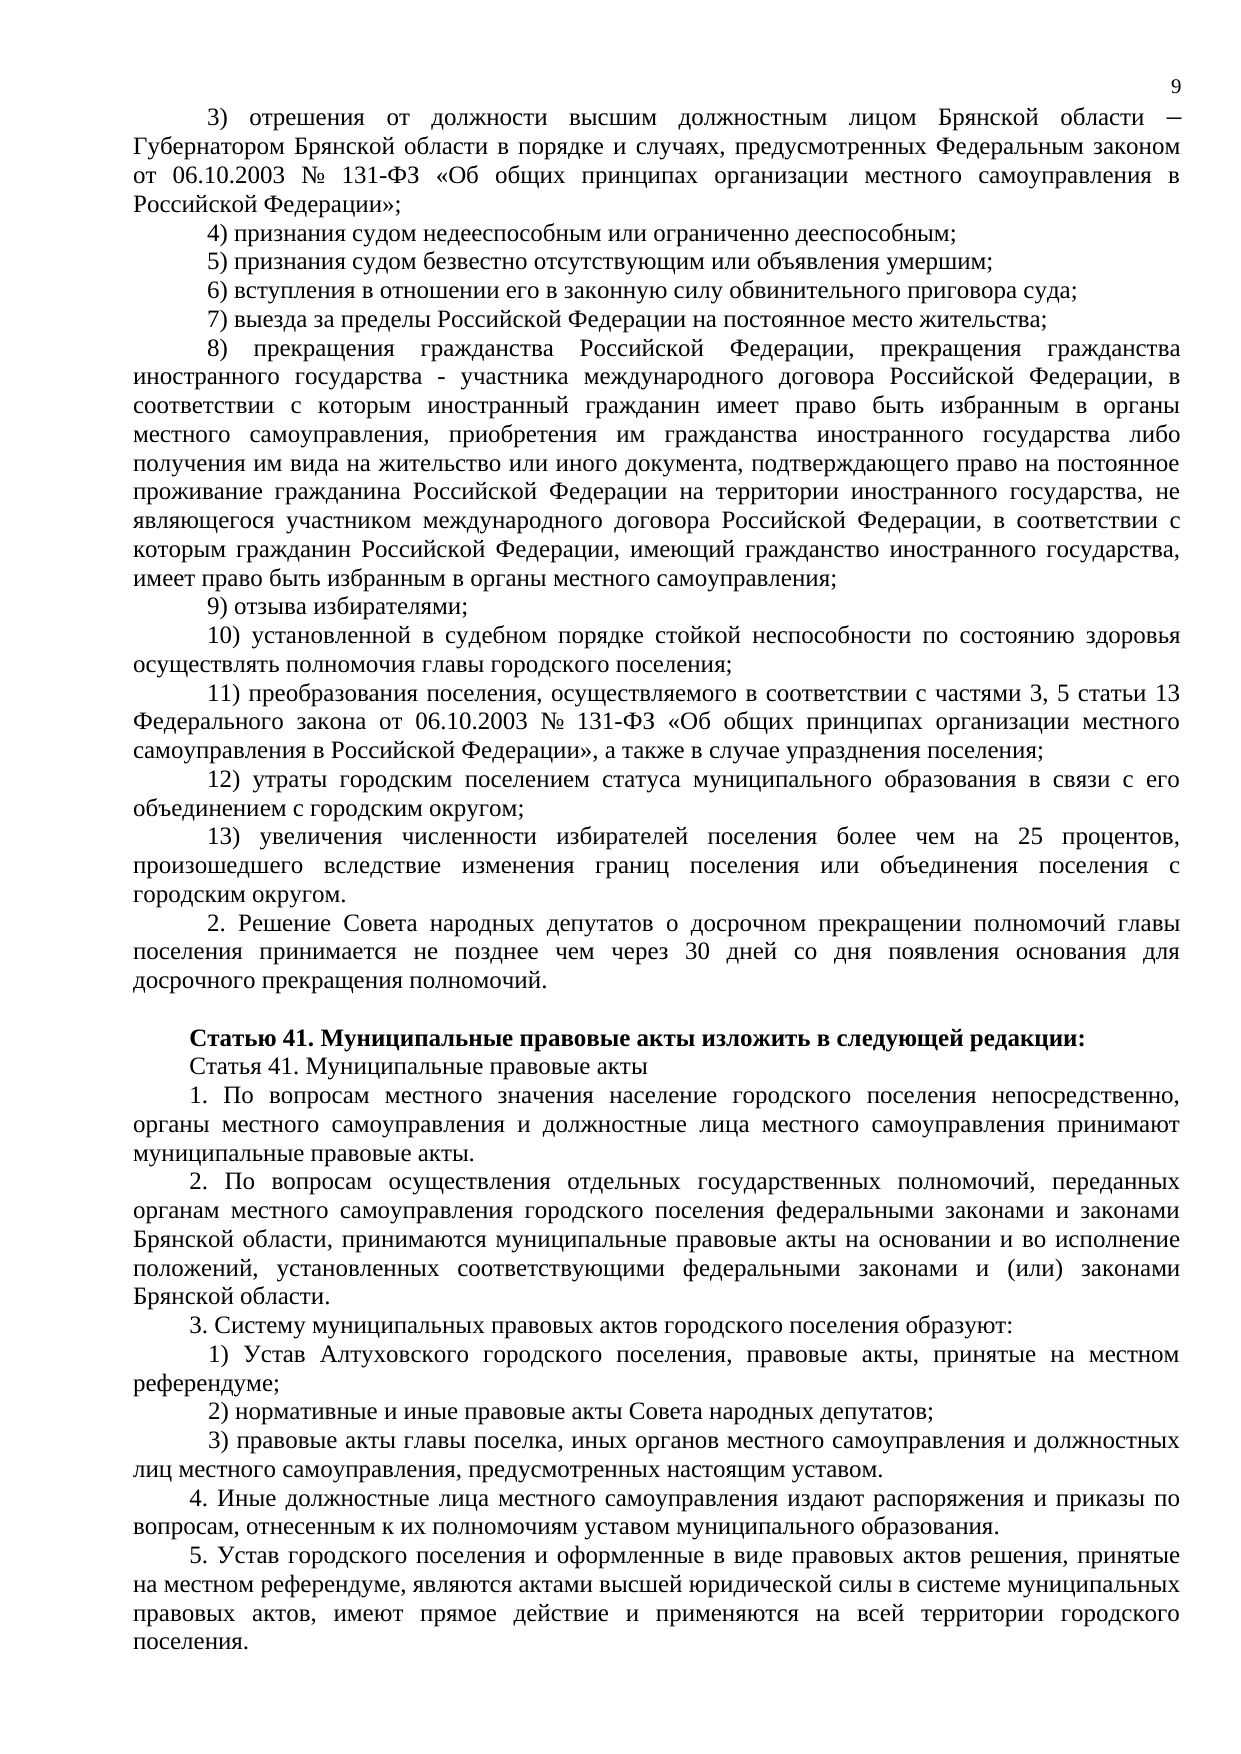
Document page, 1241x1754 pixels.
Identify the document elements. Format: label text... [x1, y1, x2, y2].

text 3) отрешения от должности высшим должностным лицом Брянской области – Губернатором Брянской области в порядке и случаях, предусмотренных Федеральным законом от 06.10.2003 № 131-ФЗ «Об общих принципах организации местного самоуправления в Российской Федерации»; [133, 98, 1181, 218]
text 9) отзыва избирателями; [133, 591, 1181, 620]
text 5) признания судом безвестно отсутствующим или объявления умершим; [133, 246, 1181, 275]
text 2) нормативные и иные правовые акты Совета народных депутатов; [133, 1396, 1181, 1425]
text 2. Решение Совета народных депутатов о досрочном прекращении полномочий главы поселения принимается не позднее чем через 30 дней со дня появления основания для досрочного прекращения полномочий. [133, 908, 1181, 994]
text 1) Устав Алтуховского городского поселения, правовые акты, принятые на местном референдуме; [133, 1339, 1181, 1396]
text 8) прекращения гражданства Российской Федерации, прекращения гражданства иностранного государства - участника международного договора Российской Федерации, в соответствии с которым иностранный гражданин имеет право быть избранным в органы местного самоуправления, приобретения им гражданства иностранного государства либо получения им вида на жительство или иного документа, подтверждающего право на постоянное проживание гражданина Российской Федерации на территории иностранного государства, не являющегося участником международного договора Российской Федерации, в соответствии с которым гражданин Российской Федерации, имеющий гражданство иностранного государства, имеет право быть избранным в органы местного самоуправления; [133, 333, 1181, 591]
text 10) установленной в судебном порядке стойкой неспособности по состоянию здоровья осуществлять полномочия главы городского поселения; [133, 620, 1181, 678]
text 11) преобразования поселения, осуществляемого в соответствии с частями 3, 5 статьи 13 Федерального закона от 06.10.2003 № 131-ФЗ «Об общих принципах организации местного самоуправления в Российской Федерации», а также в случае упразднения поселения; [133, 678, 1181, 764]
text Статья 41. Муниципальные правовые акты [133, 1051, 1181, 1080]
text 3) правовые акты главы поселка, иных органов местного самоуправления и должностных лиц местного самоуправления, предусмотренных настоящим уставом. [133, 1425, 1181, 1483]
text 2. По вопросам осуществления отдельных государственных полномочий, переданных органам местного самоуправления городского поселения федеральными законами и законами Брянской области, принимаются муниципальные правовые акты на основании и во исполнение положений, установленных соответствующими федеральными законами и (или) законами Брянской области. [133, 1166, 1181, 1310]
text Статью 41. Муниципальные правовые акты изложить в следующей редакции: [133, 1023, 1181, 1051]
text 5. Устав городского поселения и оформленные в виде правовых актов решения, принятые на местном референдуме, являются актами высшей юридической силы в системе муниципальных правовых актов, имеют прямое действие и применяются на всей территории городского поселения. [133, 1540, 1181, 1655]
text 6) вступления в отношении его в законную силу обвинительного приговора суда; [133, 275, 1181, 304]
text 4) признания судом недееспособным или ограниченно дееспособным; [133, 218, 1181, 246]
text 3. Систему муниципальных правовых актов городского поселения образуют: [133, 1310, 1181, 1339]
text 1. По вопросам местного значения население городского поселения непосредственно, органы местного самоуправления и должностные лица местного самоуправления принимают муниципальные правовые акты. [133, 1080, 1181, 1166]
text 7) выезда за пределы Российской Федерации на постоянное место жительства; [133, 304, 1181, 333]
text 12) утраты городским поселением статуса муниципального образования в связи с его объединением с городским округом; [133, 764, 1181, 821]
text 4. Иные должностные лица местного самоуправления издают распоряжения и приказы по вопросам, отнесенным к их полномочиям уставом муниципального образования. [133, 1483, 1181, 1540]
text 13) увеличения численности избирателей поселения более чем на 25 процентов, произошедшего вследствие изменения границ поселения или объединения поселения с городским округом. [133, 821, 1181, 908]
